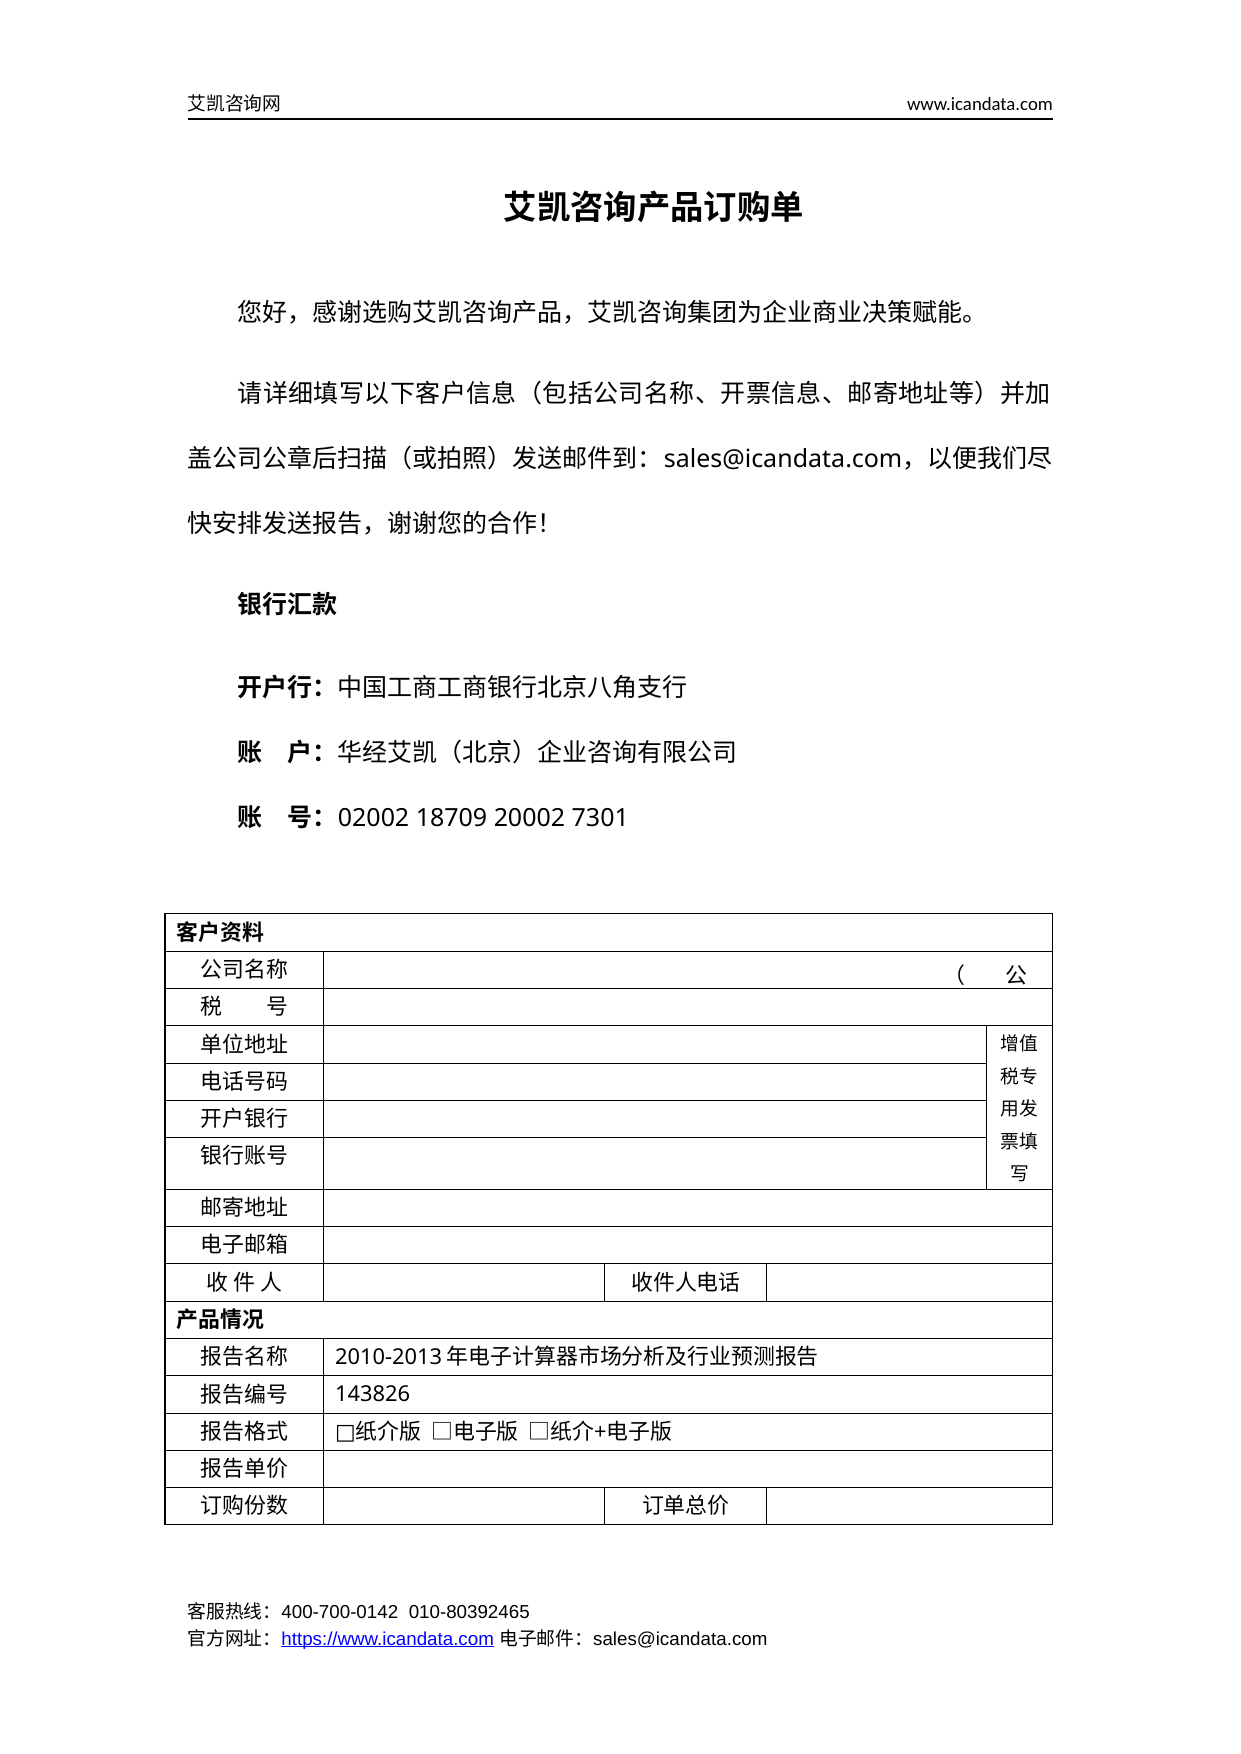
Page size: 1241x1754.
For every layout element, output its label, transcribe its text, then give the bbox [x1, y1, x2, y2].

table_cell [767, 1488, 1052, 1524]
table_cell □纸介版 □电子版 □纸介+电子版 [324, 1414, 1052, 1450]
table_cell 公司名称 [166, 952, 323, 988]
text 艾凯咨询产品订购单 [187, 172, 1053, 237]
table_cell [324, 989, 1052, 1025]
table_cell [324, 1488, 604, 1524]
table_cell 收件人电话 [605, 1264, 766, 1301]
table_cell 报告单价 [166, 1451, 323, 1487]
table_cell 电话号码 [166, 1064, 323, 1100]
table_cell [324, 1227, 1052, 1263]
table_cell 增值税专用发票填写 [987, 1026, 1052, 1189]
table_cell [324, 1138, 986, 1189]
table_cell [324, 1101, 986, 1137]
table_cell 开户银行 [166, 1101, 323, 1137]
text 银行汇款 [187, 570, 1053, 635]
text 您好，感谢选购艾凯咨询产品，艾凯咨询集团为企业商业决策赋能。 [187, 278, 1053, 343]
table_cell 报告格式 [166, 1414, 323, 1450]
text 账 号：02002 18709 20002 7301 [187, 783, 1053, 848]
table_cell 税 号 [166, 989, 323, 1025]
table_cell 报告编号 [166, 1376, 323, 1412]
table_cell [324, 1264, 604, 1301]
table_cell 143826 [324, 1376, 1052, 1412]
table_cell [324, 1026, 986, 1062]
table_cell 2010-2013年电子计算器市场分析及行业预测报告 [324, 1339, 1052, 1375]
table_cell 订购份数 [166, 1488, 323, 1524]
table_cell [324, 1064, 986, 1100]
table_cell 订单总价 [605, 1488, 766, 1524]
table_cell 报告名称 [166, 1339, 323, 1375]
table_header 客户资料 [166, 914, 1052, 951]
table_cell 邮寄地址 [166, 1190, 323, 1226]
text 请详细填写以下客户信息（包括公司名称、开票信息、邮寄地址等）并加盖公司公章后扫描（或拍照）发送邮件到：sales@icandata.com，以便我们尽快安排发送报告，谢谢您的合作！ [187, 359, 1053, 554]
table_cell [324, 952, 1052, 988]
text 账 户：华经艾凯（北京）企业咨询有限公司 [187, 718, 1053, 783]
table_cell [324, 1190, 1052, 1226]
table_cell 银行账号 [166, 1138, 323, 1189]
table_cell 收 件 人 [166, 1264, 323, 1301]
table_cell 产品情况 [166, 1302, 1052, 1338]
table_cell [767, 1264, 1052, 1301]
table_cell 单位地址 [166, 1026, 323, 1062]
table_cell [324, 1451, 1052, 1487]
text 开户行：中国工商工商银行北京八角支行 [187, 653, 1053, 718]
table_cell 电子邮箱 [166, 1227, 323, 1263]
